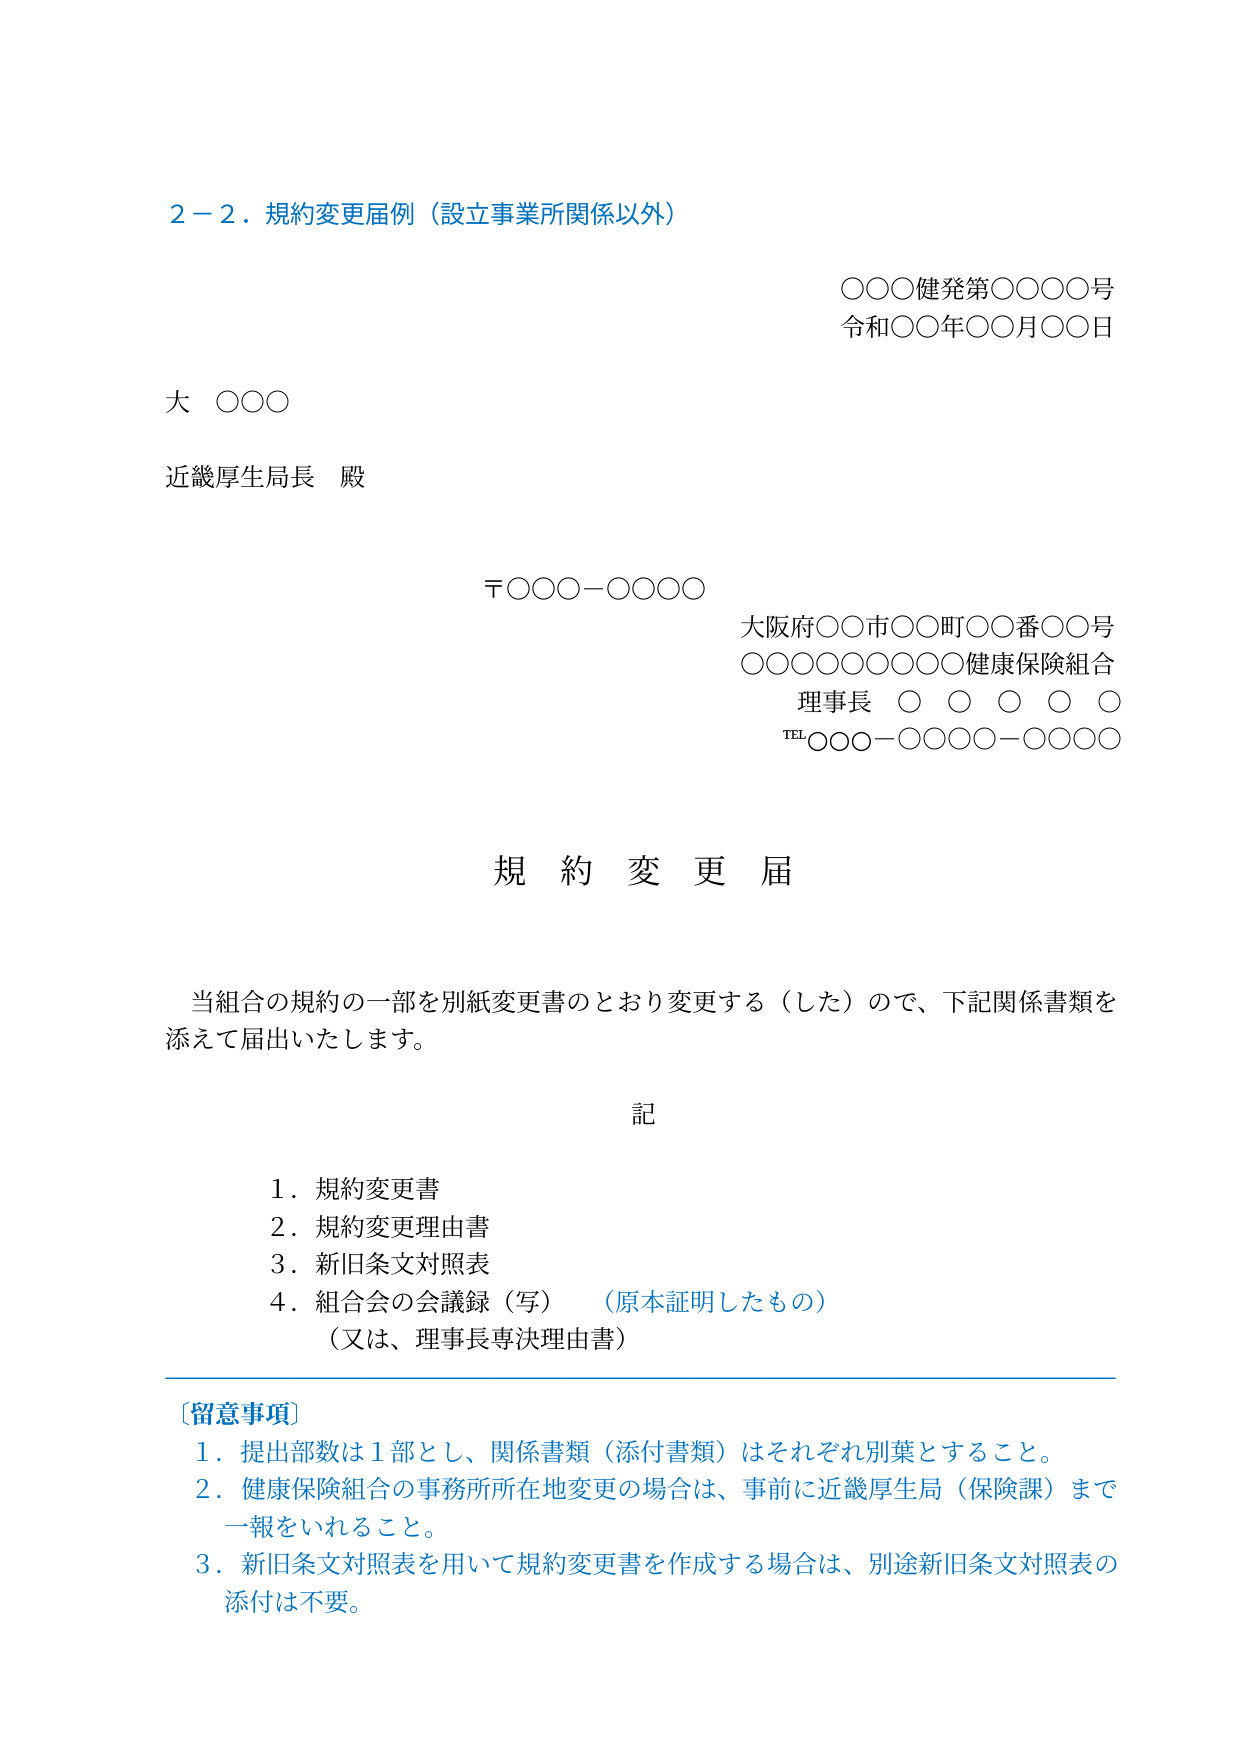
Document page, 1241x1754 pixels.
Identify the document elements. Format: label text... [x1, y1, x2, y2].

text 当組合の規約の一部を別紙変更書のとおり変更する（した）ので、下記関係書類を添えて届出いたします。 [165, 981, 1122, 1056]
text 〇〇〇〇〇〇〇〇〇健康保険組合 [165, 644, 1122, 681]
text 記 [165, 1094, 1122, 1131]
text ２．規約変更理由書 [165, 1206, 1122, 1244]
text ４．組合会の会議録（写） （原本証明したもの） [165, 1281, 1122, 1319]
text 〔留意事項〕 [165, 1394, 1122, 1431]
text １．提出部数は１部とし、関係書類（添付書類）はそれぞれ別葉とすること。 [165, 1431, 1122, 1469]
text 規 約 変 更 届 [165, 831, 1122, 906]
text ―――――――――――――――――――――――――――――――――――――― [165, 1356, 1122, 1394]
text 理事長 〇 〇 〇 〇 ○ [165, 681, 1122, 719]
text ℡○○○－○○○○－○○○○ [165, 719, 1122, 756]
text 〒〇〇〇－〇〇〇〇 [165, 569, 1122, 606]
text ３．新旧条文対照表 [165, 1244, 1122, 1281]
text 〇〇〇健発第〇〇〇〇号 [165, 269, 1122, 306]
text 近畿厚生局長 殿 [165, 456, 1122, 494]
text ２－２．規約変更届例（設立事業所関係以外） [165, 194, 1122, 231]
text 大 ○○○ [165, 381, 1122, 419]
text ２．健康保険組合の事務所所在地変更の場合は、事前に近畿厚生局（保険課）まで一報をいれること。 [191, 1469, 1122, 1544]
text 令和〇〇年〇〇月〇〇日 [165, 306, 1122, 344]
text １．規約変更書 [165, 1169, 1122, 1206]
text ３．新旧条文対照表を用いて規約変更書を作成する場合は、別途新旧条文対照表の添付は不要。 [191, 1544, 1122, 1619]
text （又は、理事長専決理由書） [165, 1319, 1122, 1356]
text 大阪府○○市〇〇町○〇番○〇号 [165, 606, 1122, 644]
